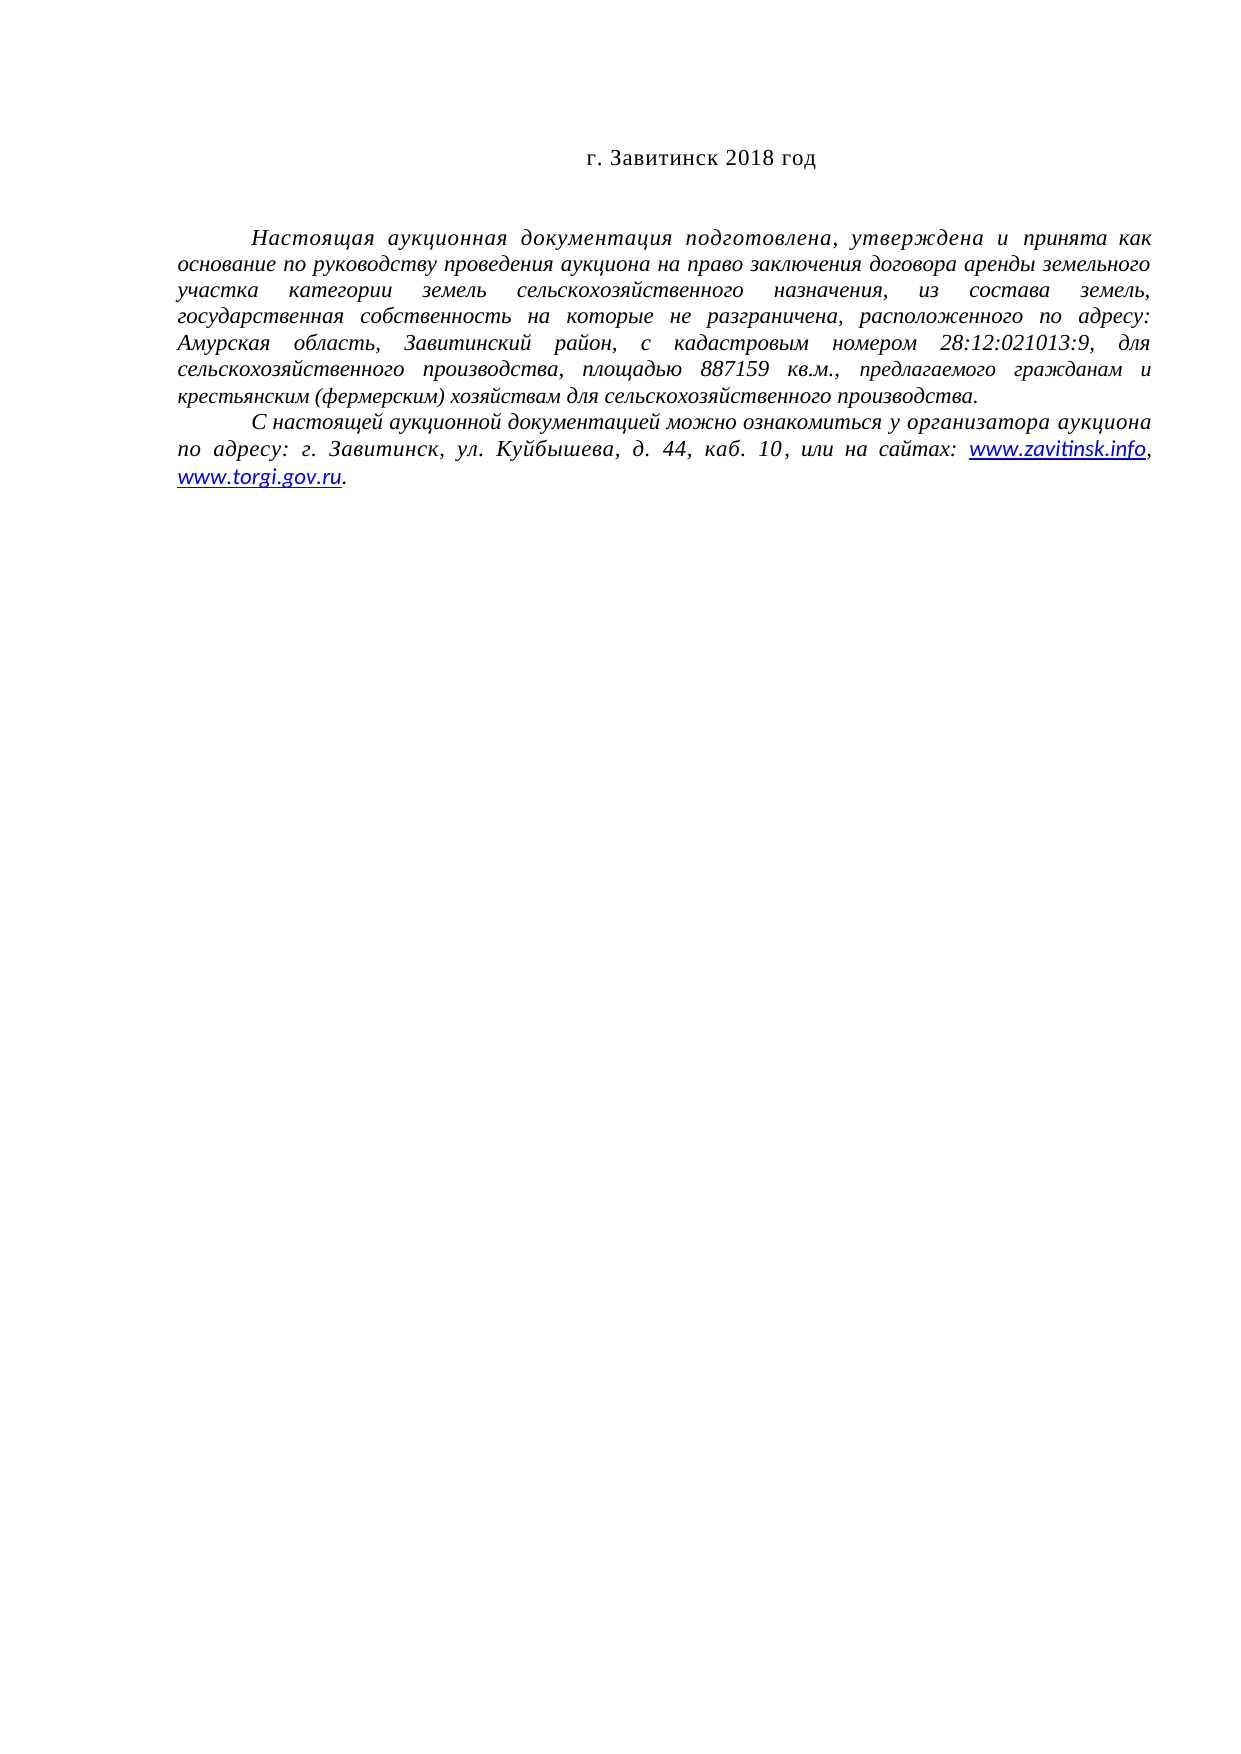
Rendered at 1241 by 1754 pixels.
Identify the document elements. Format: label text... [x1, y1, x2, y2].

text С настоящей аукционной документацией можно ознакомиться у организатора аукциона по адресу: г. Завитинск, ул. Куйбышева, д. 44, каб. 10, или на сайтах: www.zavitinsk.info, www.torgi.gov.ru. [177, 408, 1152, 490]
text г. Завитинск 2018 год [177, 144, 1152, 171]
text Настоящая аукционная документация подготовлена, утверждена и принята как основание по руководству проведения аукциона на право заключения договора аренды земельного участка категории земель сельскохозяйственного назначения, из состава земель, государственная собственность на которые не разграничена, расположенного по адресу: Амурская область, Завитинский район, с кадастровым номером 28:12:021013:9, для сельскохозяйственного производства, площадью 887159 кв.м., предлагаемого гражданам и крестьянским (фермерским) хозяйствам для сельскохозяйственного производства. [177, 223, 1152, 408]
